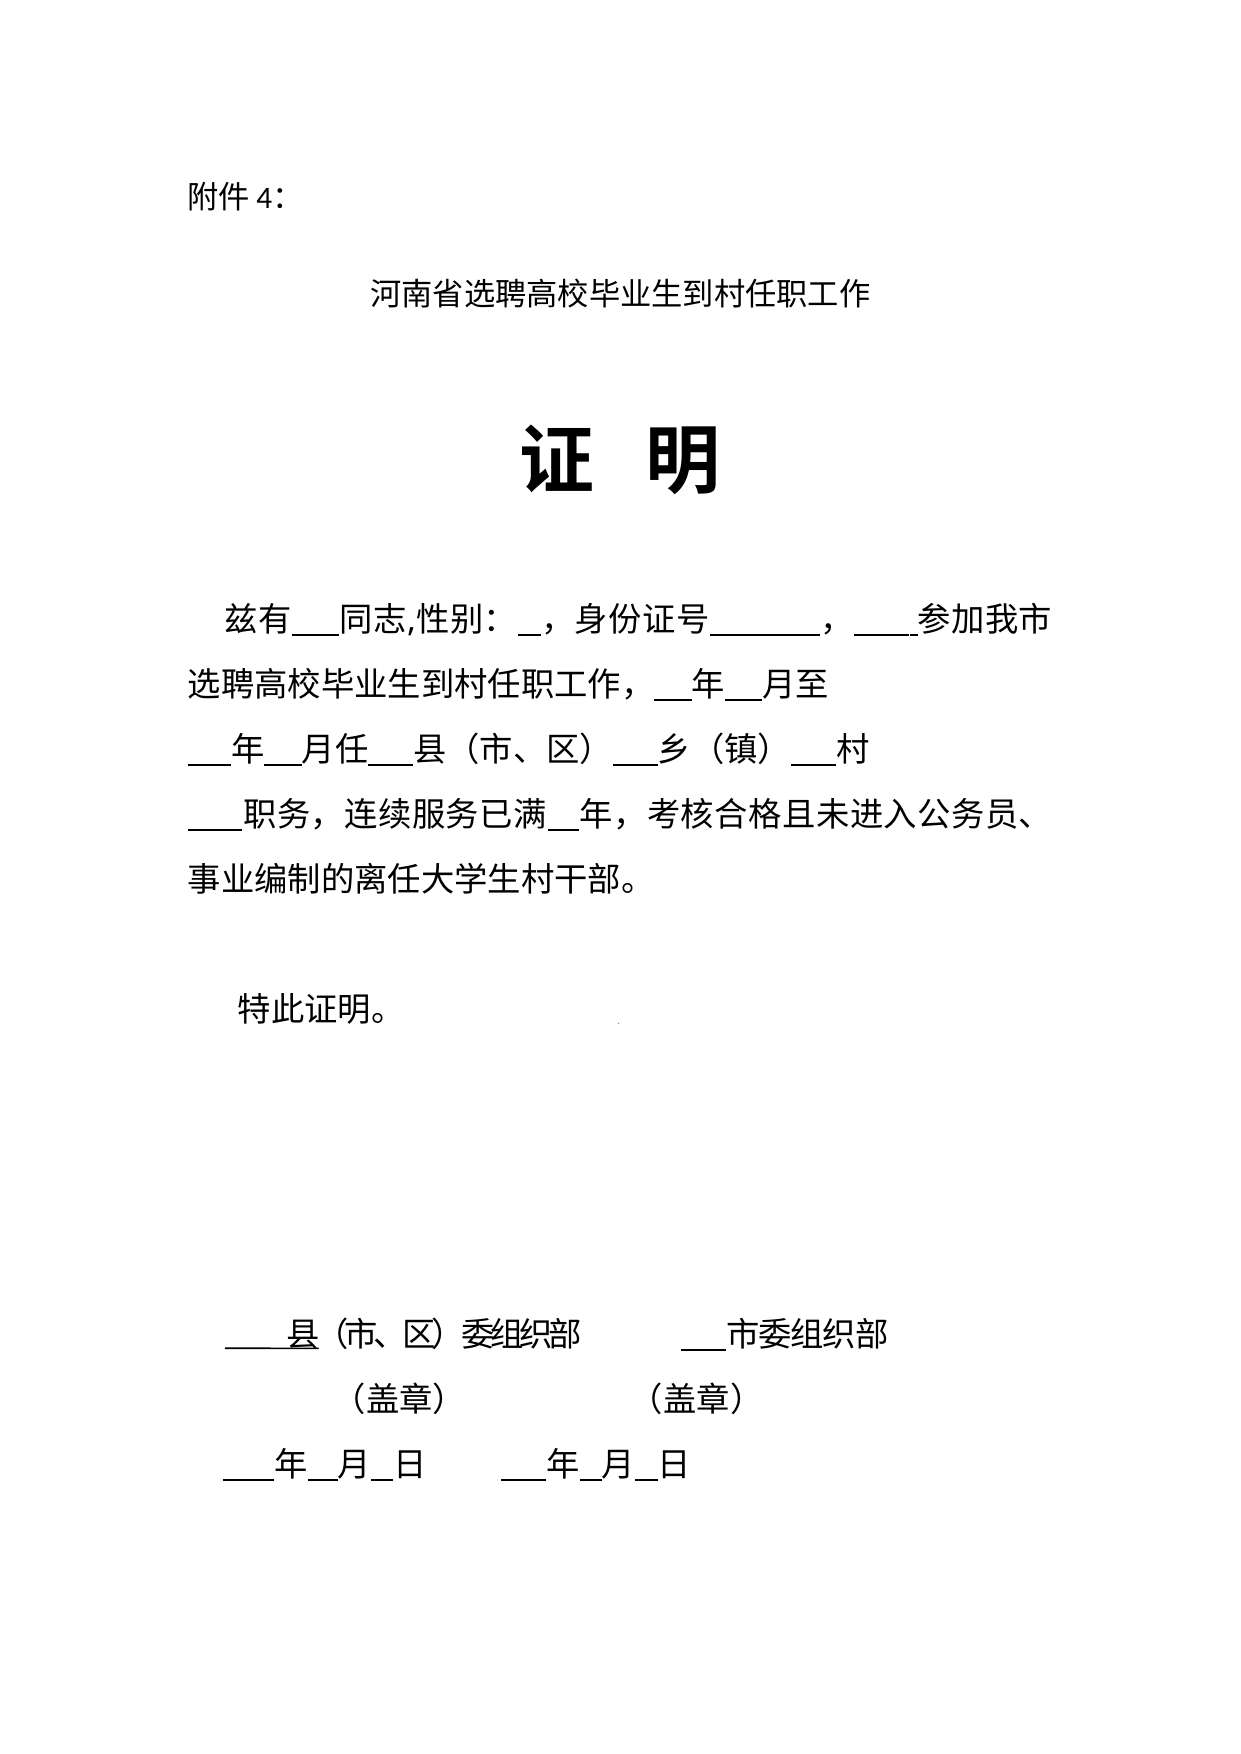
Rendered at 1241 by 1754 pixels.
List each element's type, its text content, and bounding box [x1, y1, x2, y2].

text 年 月 日 年 月 日 [187, 1429, 1053, 1494]
text 特此证明。 [187, 974, 1053, 1039]
text （盖章） （盖章） [187, 1364, 1053, 1429]
text 证 明 [187, 389, 1053, 519]
text 河南省选聘高校毕业生到村任职工作 [187, 259, 1053, 324]
text 县（市、区）委组织部 市委组织部 [187, 1299, 1053, 1364]
text 兹有 同志,性别： ，身份证号 ， 参加我市选聘高校毕业生到村任职工作， 年 月至 [187, 584, 1053, 714]
text 职务，连续服务已满 年，考核合格且未进入公务员、事业编制的离任大学生村干部。 [187, 779, 1053, 909]
text 附件4： [187, 162, 1053, 227]
text 年 月任 县（市、区） 乡（镇） 村 [187, 714, 1053, 779]
